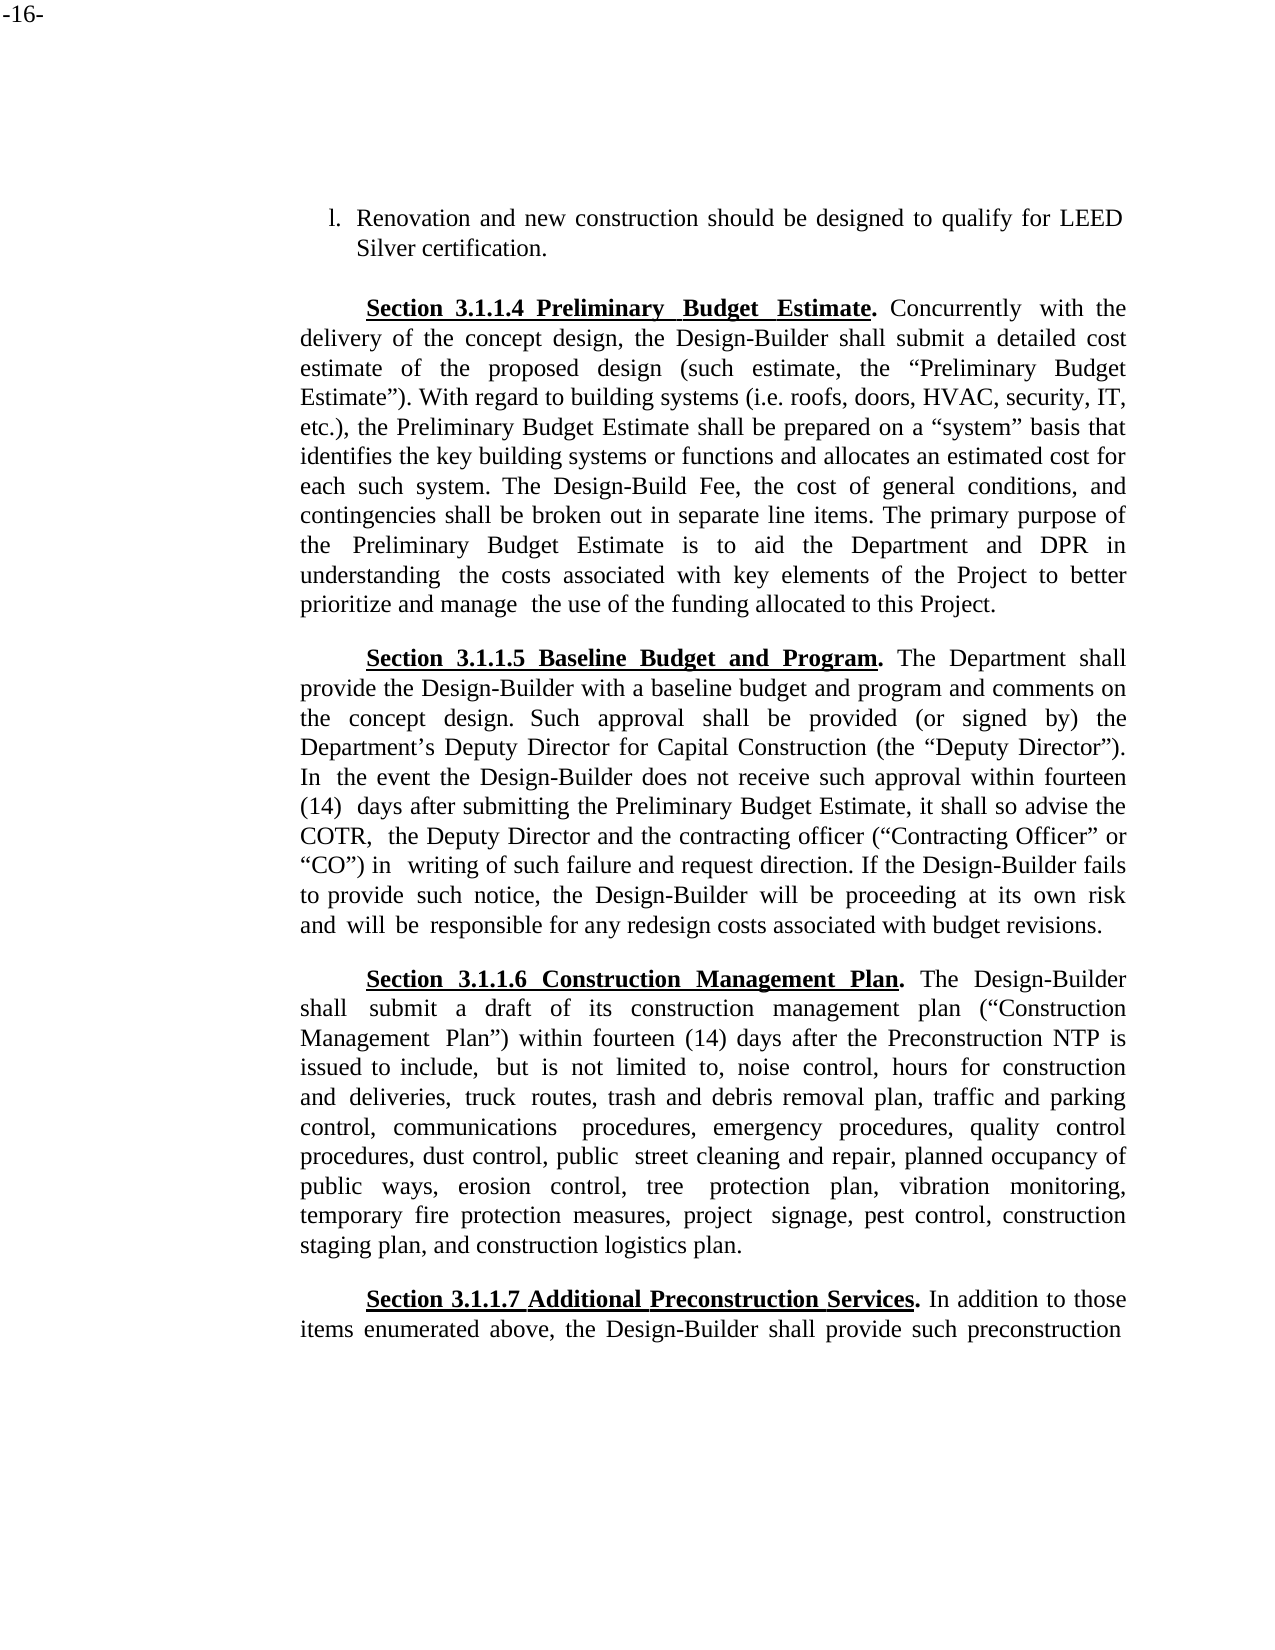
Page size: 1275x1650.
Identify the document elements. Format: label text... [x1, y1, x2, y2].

text Section 3.1.1.6 Construction Management Plan. The Design-Builder shall submit a draft of its construction management plan (“Construction Management Plan”) within fourteen (14) days after the Preconstruction NTP is issued to include, but is not limited to, noise control, hours for construction and deliveries, truck routes, trash and debris removal plan, traffic and parking control, communications procedures, emergency procedures, quality control procedures, dust control, public street cleaning and repair, planned occupancy of public ways, erosion control, tree protection plan, vibration monitoring, temporary fire protection measures, project signage, pest control, construction staging plan, and construction logistics plan. [300, 964, 1126, 1259]
text Section 3.1.1.5 Baseline Budget and Program. The Department shall provide the Design-Builder with a baseline budget and program and comments on the concept design. Such approval shall be provided (or signed by) the Department’s Deputy Director for Capital Construction (the “Deputy Director”). In the event the Design-Builder does not receive such approval within fourteen (14) days after submitting the Preliminary Budget Estimate, it shall so advise the COTR, the Deputy Director and the contracting officer (“Contracting Officer” or “CO”) in writing of such failure and request direction. If the Design-Builder fails to provide such notice, the Design-Builder will be proceeding at its own risk and will be responsible for any redesign costs associated with budget revisions. [300, 643, 1127, 938]
text Section 3.1.1.4 Preliminary Budget Estimate. Concurrently with the delivery of the concept design, the Design-Builder shall submit a detailed cost estimate of the proposed design (such estimate, the “Preliminary Budget Estimate”). With regard to building systems (i.e. roofs, doors, HVAC, security, IT, etc.), the Preliminary Budget Estimate shall be prepared on a “system” basis that identifies the key building systems or functions and allocates an estimated cost for each such system. The Design-Build Fee, the cost of general conditions, and contingencies shall be broken out in separate line items. The primary purpose of the Preliminary Budget Estimate is to aid the Department and DPR in understanding the costs associated with key elements of the Project to better prioritize and manage the use of the funding allocated to this Project. [300, 293, 1127, 618]
list Renovation and new construction should be designed to qualify for LEED Silver certification. [328, 203, 1126, 262]
text Section 3.1.1.7 Additional Preconstruction Services. In addition to those items enumerated above, the Design-Builder shall provide such preconstruction [300, 1284, 1127, 1342]
